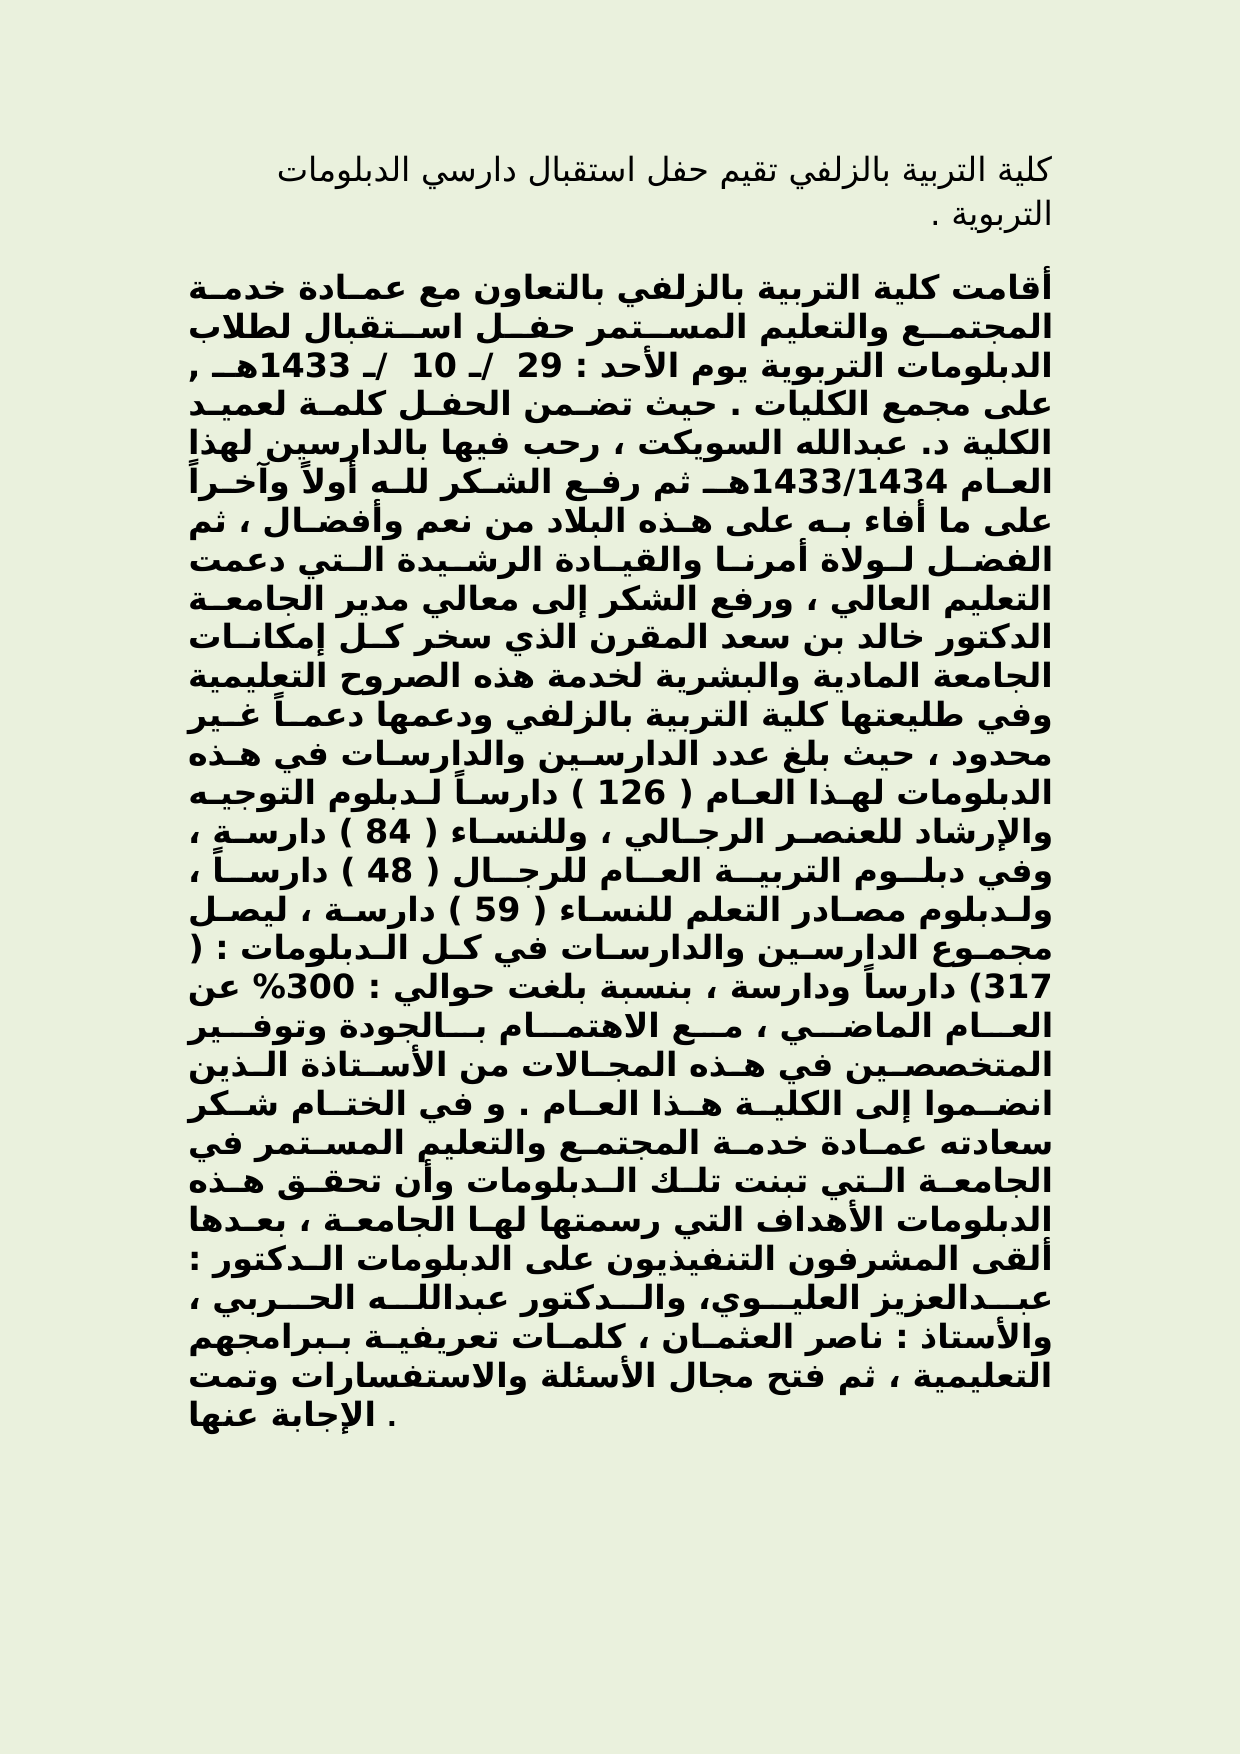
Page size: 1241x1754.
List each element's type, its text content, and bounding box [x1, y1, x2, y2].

text كلية التربية بالزلفي تقيم حفل استقبال دارسي الدبلومات التربوية . [187, 150, 1053, 233]
text أقامت كلية التربية بالزلفي بالتعاون مع عمادة خدمة المجتمع والتعليم المستمر حفل استقبال لطلاب الدبلومات التربوية يوم الأحد : 29 / 10 / 1433هـ , على مجمع الكليات . حيث تضمن الحفل كلمة لعميد الكلية د. عبدالله السويكت ، رحب فيها بالدارسين لهذا العام 1433/1434هـ ثم رفع الشكر لله أولاً وآخراً على ما أفاء به على هذه البلاد من نعم وأفضال ، ثم الفضل لولاة أمرنا والقيادة الرشيدة التي دعمت التعليم العالي ، ورفع الشكر إلى معالي مدير الجامعة الدكتور خالد بن سعد المقرن الذي سخر كل إمكانات الجامعة المادية والبشرية لخدمة هذه الصروح التعليمية وفي طليعتها كلية التربية بالزلفي ودعمها دعماً غير محدود ، حيث بلغ عدد الدارسين والدارسات في هذه الدبلومات لهذا العام ( 126 ) دارساً لدبلوم التوجيه والإرشاد للعنصر الرجالي ، وللنساء ( 84 ) دارسة ، وفي دبلوم التربية العام للرجال ( 48 ) دارساً ، ولدبلوم مصادر التعلم للنساء ( 59 ) دارسة ، ليصل مجموع الدارسين والدارسات في كل الدبلومات : ( 317) دارساً ودارسة ، بنسبة بلغت حوالي : 300% عن العام الماضي ، مع الاهتمام بالجودة وتوفير المتخصصين في هذه المجالات من الأستاذة الذين انضموا إلى الكلية هذا العام . و في الختام شكر سعادته عمادة خدمة المجتمع والتعليم المستمر في الجامعة التي تبنت تلك الدبلومات وأن تحقق هذه الدبلومات الأهداف التي رسمتها لها الجامعة ، بعدها ألقى المشرفون التنفيذيون على الدبلومات الدكتور : عبدالعزيز العليوي، والدكتور عبدالله الحربي ، والأستاذ : ناصر العثمان ، كلمات تعريفية ببرامجهم التعليمية ، ثم فتح مجال الأسئلة والاستفسارات وتمت الإجابة عنها . [187, 268, 1053, 1434]
